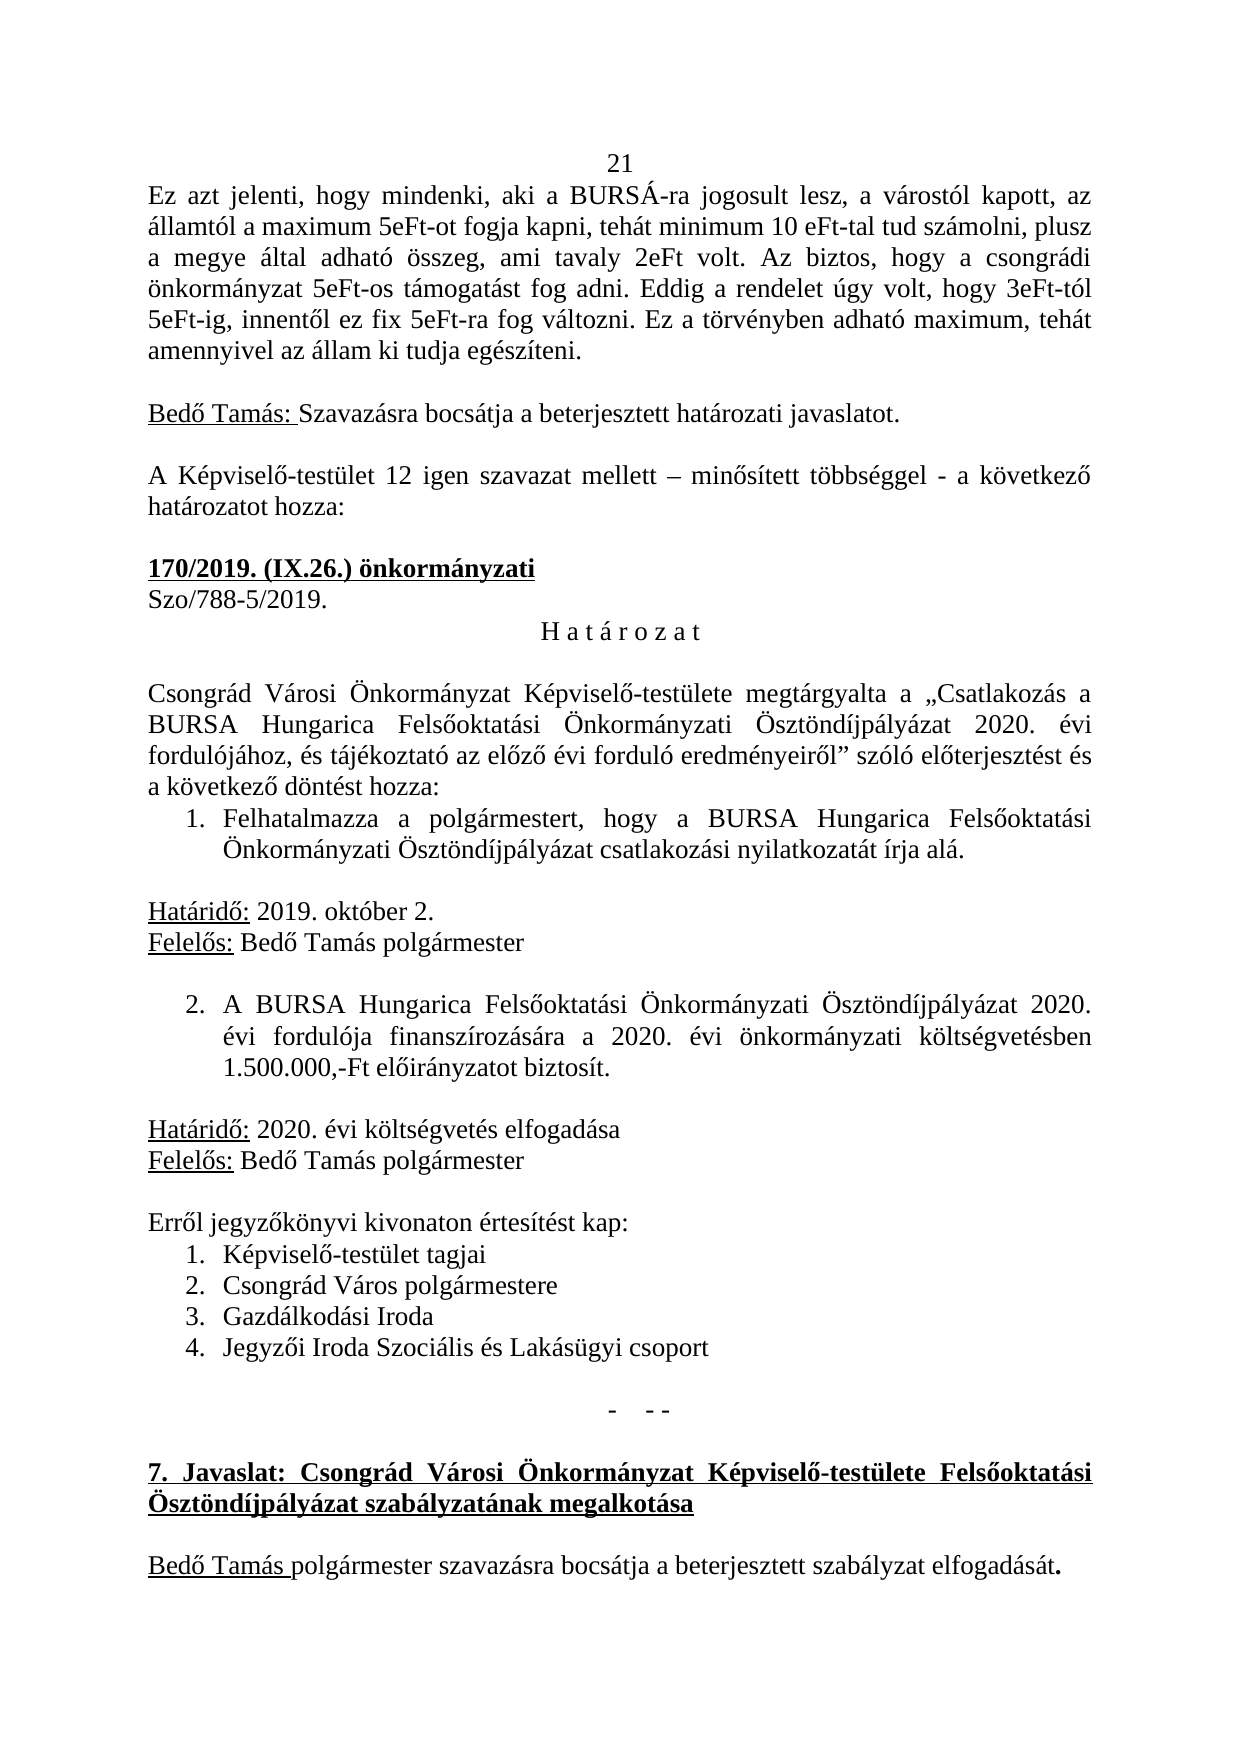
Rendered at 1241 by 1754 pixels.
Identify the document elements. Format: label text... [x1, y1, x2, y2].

text A Képviselő-testület 12 igen szavazat mellett – minősített többséggel - a következő határozatot hozza: [148, 459, 1093, 521]
list Gazdálkodási Iroda [185, 1300, 1093, 1331]
text Ez azt jelenti, hogy mindenki, aki a BURSÁ-ra jogosult lesz, a várostól kapott, az államtól a maximum 5eFt-ot fogja kapni, tehát minimum 10 eFt-tal tud számolni, plusz a megye által adható összeg, ami tavaly 2eFt volt. Az biztos, hogy a csongrádi önkormányzat 5eFt-os támogatást fog adni. Eddig a rendelet úgy volt, hogy 3eFt-tól 5eFt-ig, innentől ez fix 5eFt-ra fog változni. Ez a törvényben adható maximum, tehát amennyivel az állam ki tudja egészíteni. [148, 179, 1093, 366]
text Bedő Tamás: Szavazásra bocsátja a beterjesztett határozati javaslatot. [148, 397, 1093, 428]
text Erről jegyzőkönyvi kivonaton értesítést kap: [148, 1207, 1093, 1238]
list A BURSA Hungarica Felsőoktatási Önkormányzati Ösztöndíjpályázat 2020. évi fordulója finanszírozására a 2020. évi önkormányzati költségvetésben 1.500.000,-Ft előirányzatot biztosít. [185, 988, 1093, 1082]
text H a t á r o z a t [148, 615, 1093, 646]
text 7. Javaslat: Csongrád Városi Önkormányzat Képviselő-testülete Felsőoktatási Ösztöndíjpályázat szabályzatának megalkotása [148, 1456, 1093, 1483]
text 21 [148, 148, 1093, 179]
text Határidő: 2020. évi költségvetés elfogadása [148, 1113, 1093, 1144]
list Felhatalmazza a polgármestert, hogy a BURSA Hungarica Felsőoktatási Önkormányzati Ösztöndíjpályázat csatlakozási nyilatkozatát írja alá. [185, 802, 1093, 864]
list Csongrád Város polgármestere [185, 1269, 1093, 1300]
text Határidő: 2019. október 2. [148, 895, 1093, 926]
list Jegyzői Iroda Szociális és Lakásügyi csoport [185, 1331, 1093, 1362]
text 170/2019. (IX.26.) önkormányzati [148, 552, 1093, 584]
text Szo/788-5/2019. [148, 584, 1093, 615]
text 7. Javaslat: Csongrád Városi Önkormányzat Képviselő-testülete Felsőoktatási Ösztöndíjpályázat szabályzatának megalkotása [148, 1484, 1093, 1518]
text Csongrád Városi Önkormányzat Képviselő-testülete megtárgyalta a „Csatlakozás a BURSA Hungarica Felsőoktatási Önkormányzati Ösztöndíjpályázat 2020. évi fordulójához, és tájékoztató az előző évi forduló eredményeiről” szóló előterjesztést és a következő döntést hozza: [148, 677, 1093, 802]
text Bedő Tamás polgármester szavazásra bocsátja a beterjesztett szabályzat elfogadását. [148, 1549, 1093, 1580]
text Felelős: Bedő Tamás polgármester [148, 926, 1093, 957]
list Képviselő-testület tagjai [185, 1238, 1093, 1269]
text Felelős: Bedő Tamás polgármester [148, 1144, 1093, 1175]
list - - [185, 1393, 1093, 1424]
